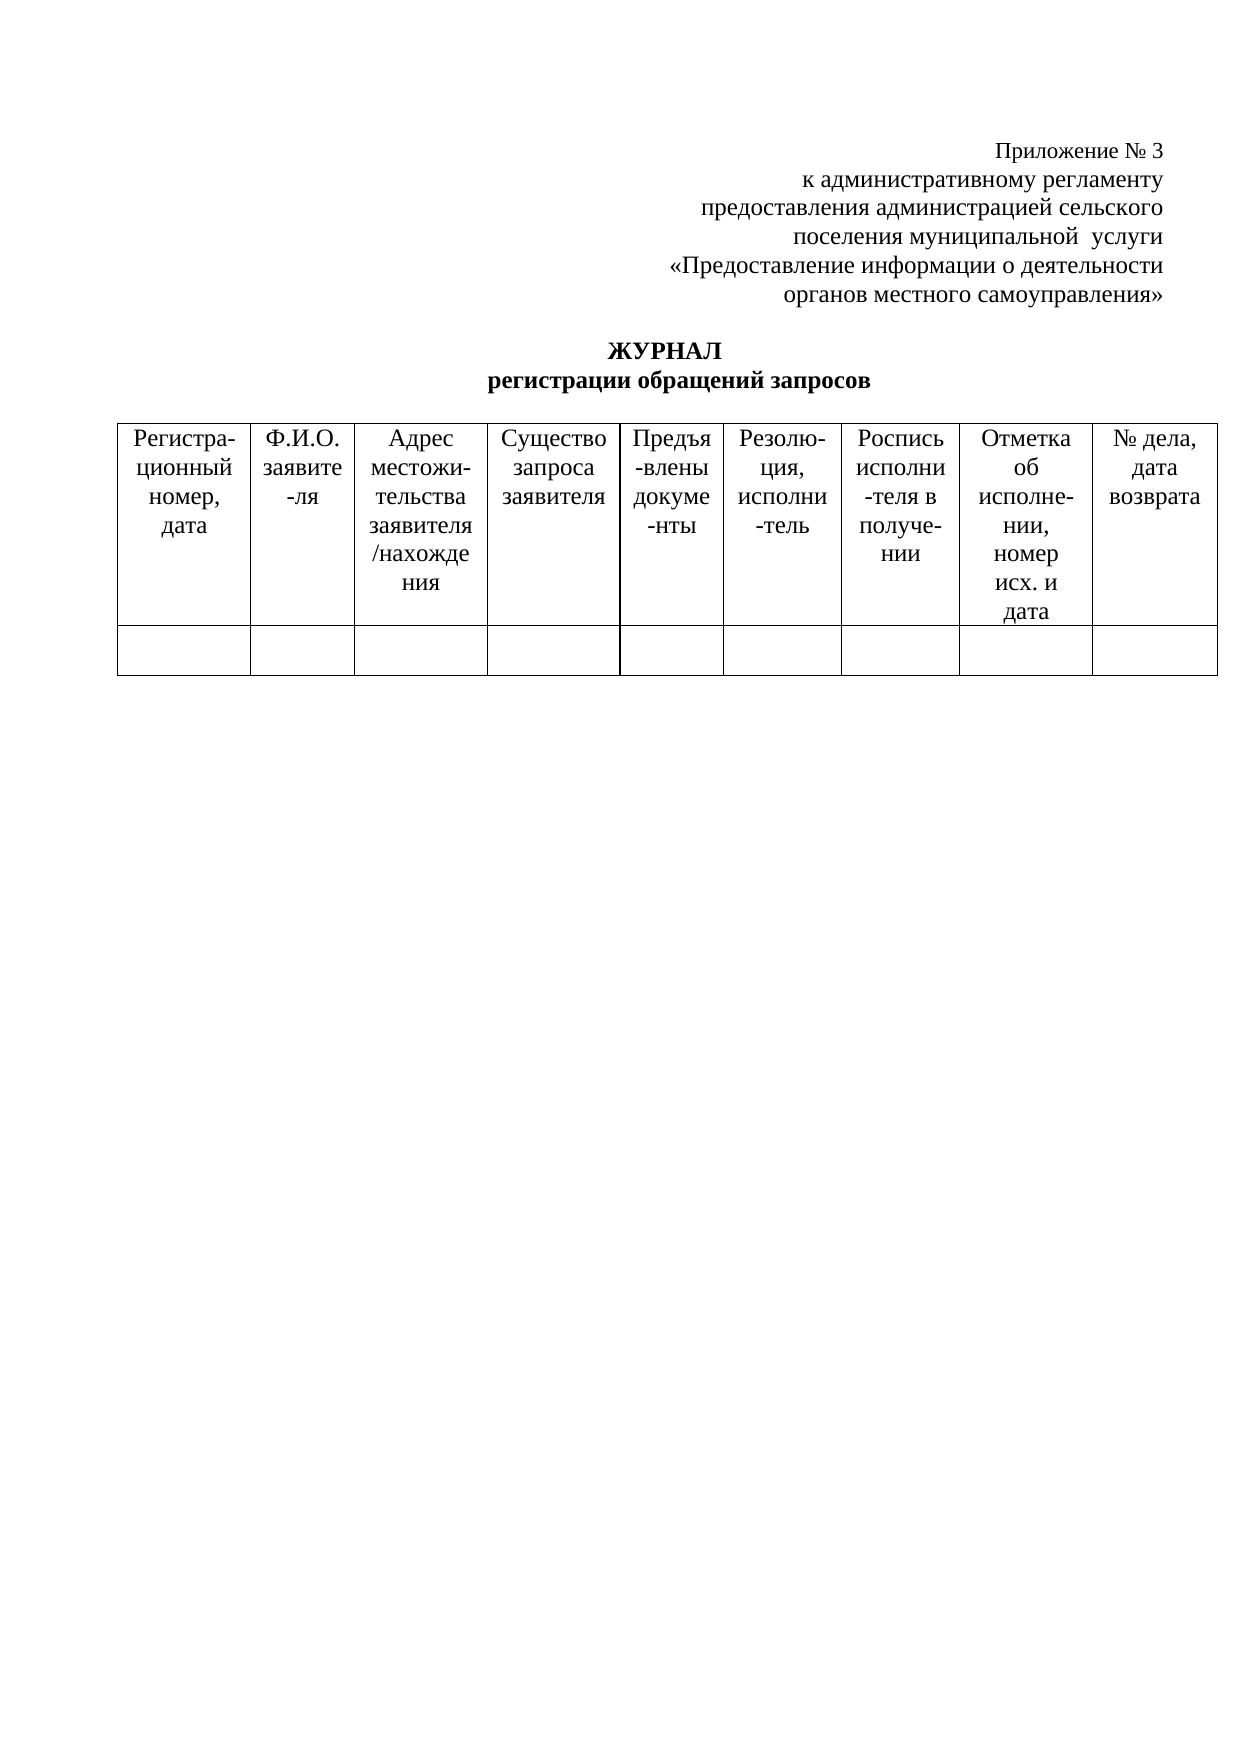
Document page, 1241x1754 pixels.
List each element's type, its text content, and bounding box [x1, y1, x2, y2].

table_header Существо запроса заявителя [488, 424, 619, 625]
table_cell [960, 626, 1092, 675]
table_header Регистра-ционный номер, дата [118, 424, 250, 625]
table_cell [488, 626, 619, 675]
table_header Ф.И.О. заявите-ля [251, 424, 354, 625]
table_cell [842, 626, 959, 675]
table_header Предъя-влены докуме-нты [621, 424, 723, 625]
table_header № дела, дата возврата [1093, 424, 1217, 625]
subtitle ЖУРНАЛ [165, 336, 1163, 365]
table_cell [355, 626, 487, 675]
table_cell [1093, 626, 1217, 675]
text к административному регламенту предоставления администрацией сельского поселения муниципальной услуги «Предоставление информации о деятельности органов местного самоуправления» [653, 164, 1163, 307]
text Приложение № 3 [653, 137, 1163, 164]
text регистрации обращений запросов [165, 365, 1163, 394]
table_header Отметка об исполне-нии, номер исх. и дата [960, 424, 1092, 625]
table_cell [724, 626, 841, 675]
table_cell [621, 626, 723, 675]
table_header Резолю-ция, исполни-тель [724, 424, 841, 625]
table_cell [251, 626, 354, 675]
table_cell [118, 626, 250, 675]
table_header Адрес местожи- тельства заявителя/нахождения [355, 424, 487, 625]
table_header Роспись исполни-теля в получе-нии [842, 424, 959, 625]
